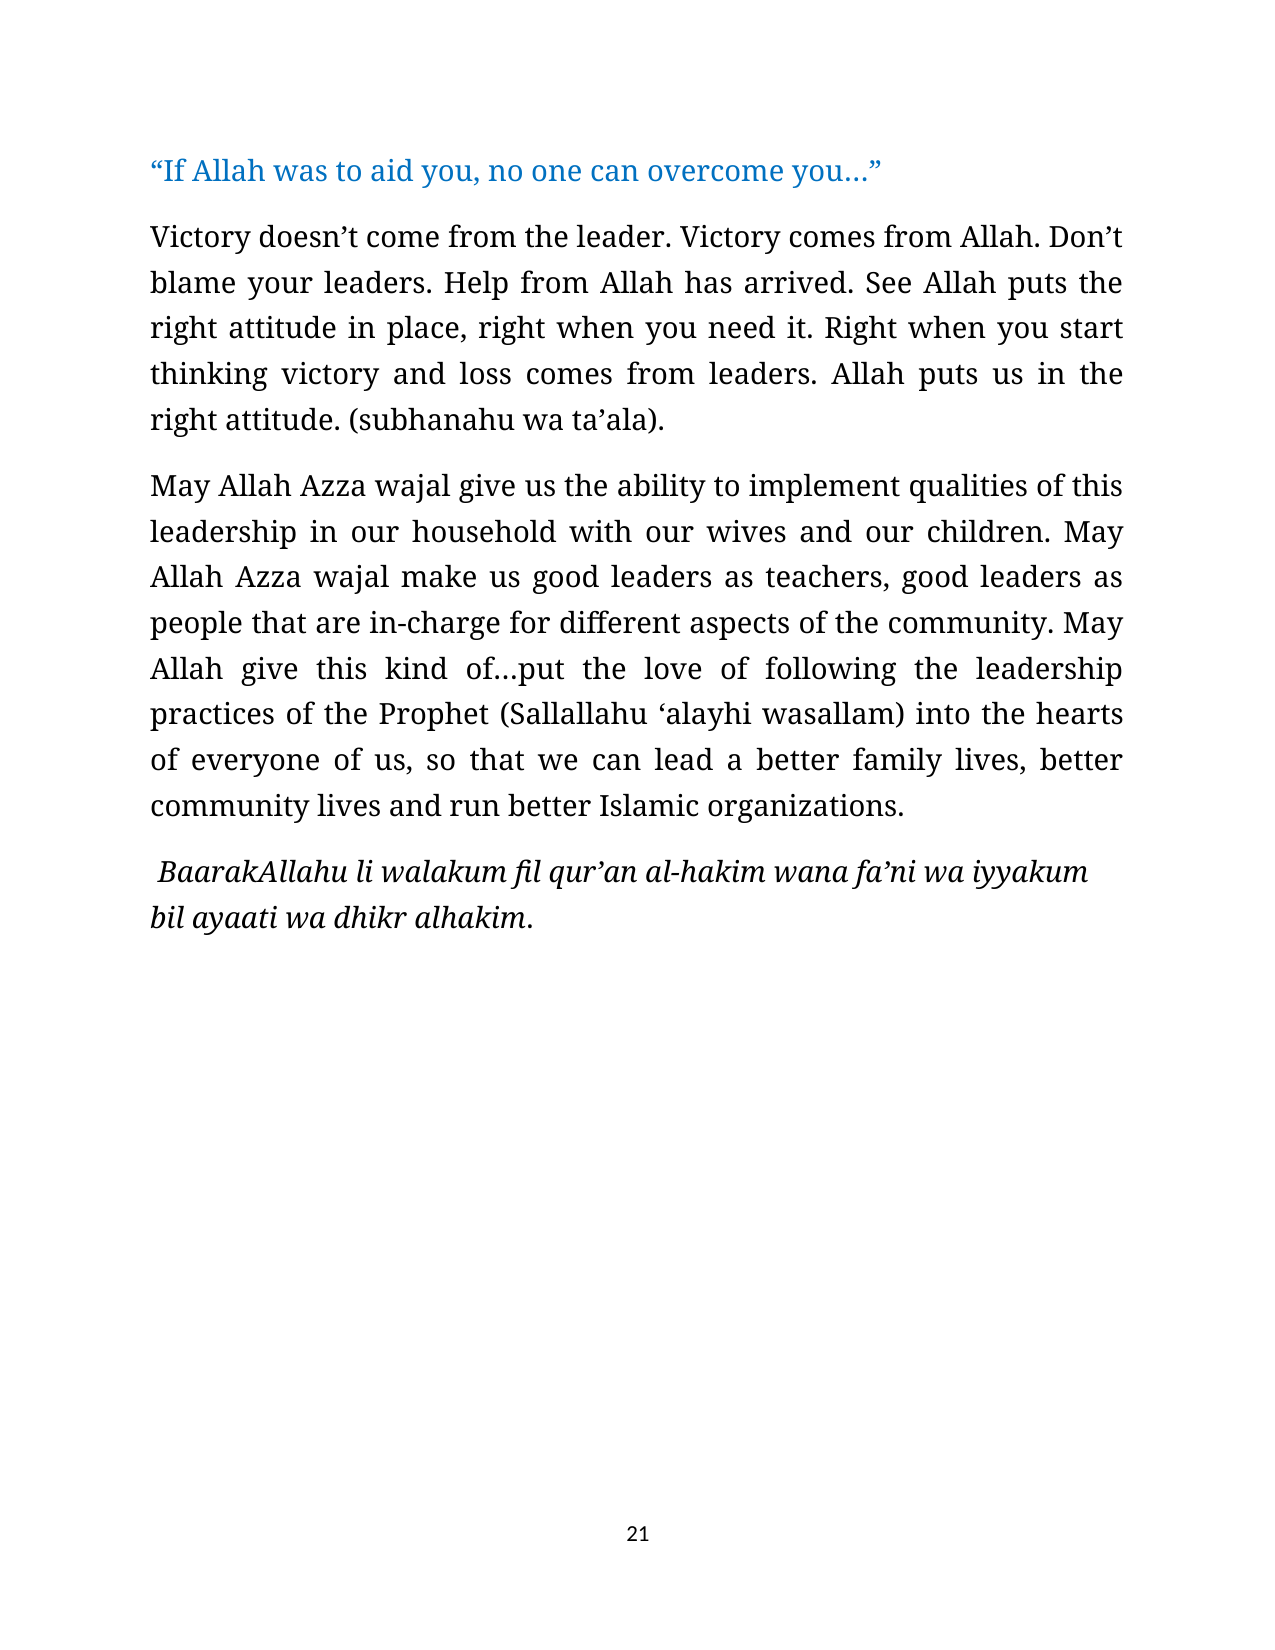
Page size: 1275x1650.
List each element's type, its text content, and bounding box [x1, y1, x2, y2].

text “If Allah was to aid you, no one can overcome you…” [150, 150, 1125, 190]
text Victory doesn’t come from the leader. Victory comes from Allah. Don’t blame your leaders. Help from Allah has arrived. See Allah puts the right attitude in place, right when you need it. Right when you start thinking victory and loss comes from leaders. Allah puts us in the right attitude. (subhanahu wa ta’ala). [150, 216, 1125, 439]
text BaarakAllahu li walakum fil qur’an al-hakim wana fa’ni wa iyyakum bil ayaati wa dhikr alhakim. [150, 851, 1125, 937]
text May Allah Azza wajal give us the ability to implement qualities of this leadership in our household with our wives and our children. May Allah Azza wajal make us good leaders as teachers, good leaders as people that are in-charge for different aspects of the community. May Allah give this kind of…put the love of following the leadership practices of the Prophet (Sallallahu ‘alayhi wasallam) into the hearts of everyone of us, so that we can lead a better family lives, better community lives and run better Islamic organizations. [150, 465, 1125, 824]
